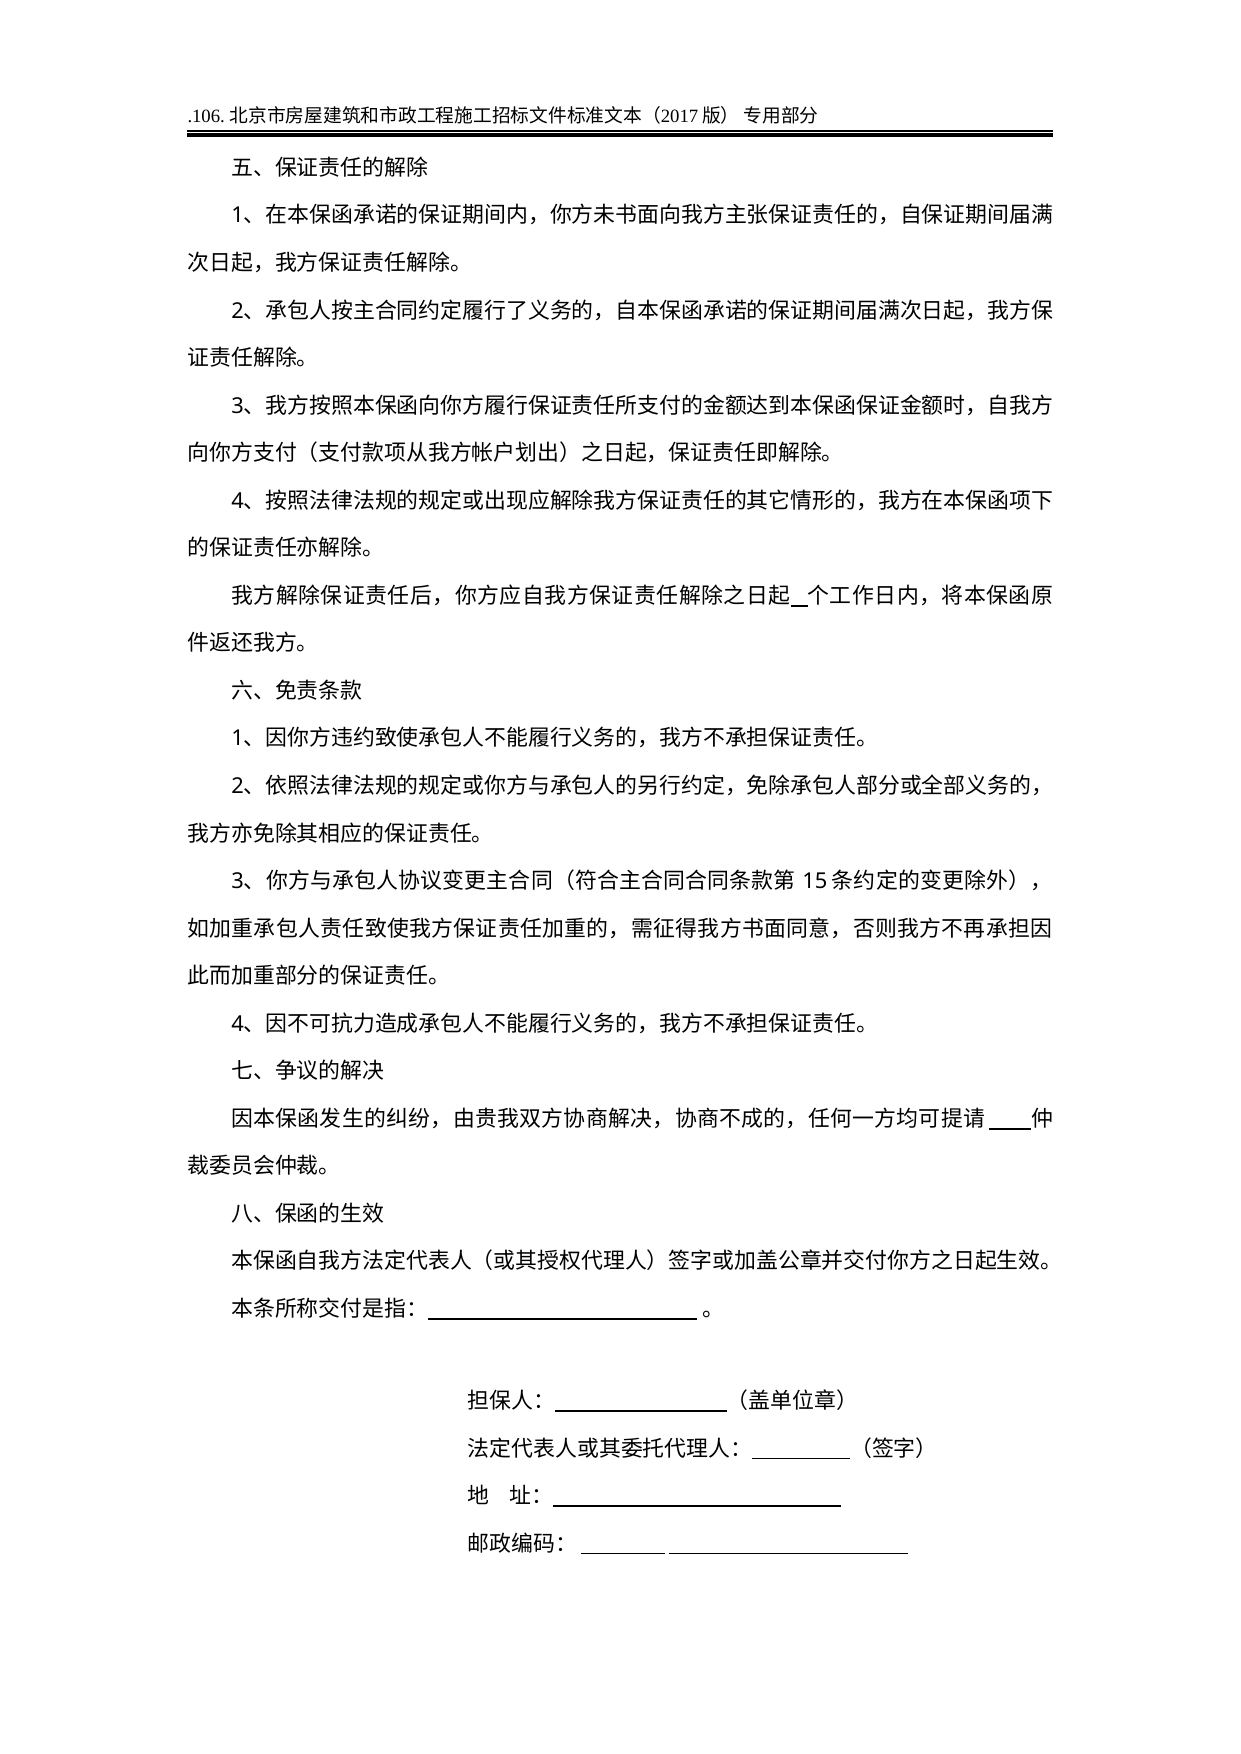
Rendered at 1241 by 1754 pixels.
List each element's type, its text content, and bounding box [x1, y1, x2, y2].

text 担保人： （盖单位章） [468, 1383, 1053, 1415]
text 1、因你方违约致使承包人不能履行义务的，我方不承担保证责任。 [187, 720, 1053, 752]
text 七、争议的解决 [187, 1053, 1053, 1085]
text 本条所称交付是指： 。 [187, 1291, 1053, 1322]
text 六、免责条款 [187, 673, 1053, 704]
text 因本保函发生的纠纷，由贵我双方协商解决，协商不成的，任何一方均可提请 仲裁委员会仲裁。 [187, 1101, 1053, 1180]
text 五、保证责任的解除 [187, 150, 1053, 182]
text 3、我方按照本保函向你方履行保证责任所支付的金额达到本保函保证金额时，自我方向你方支付（支付款项从我方帐户划出）之日起，保证责任即解除。 [187, 388, 1053, 467]
text 本保函自我方法定代表人（或其授权代理人）签字或加盖公章并交付你方之日起生效。 [187, 1243, 1053, 1275]
text 2、依照法律法规的规定或你方与承包人的另行约定，免除承包人部分或全部义务的，我方亦免除其相应的保证责任。 [187, 768, 1053, 847]
text 地 址： [468, 1478, 1053, 1510]
text 4、因不可抗力造成承包人不能履行义务的，我方不承担保证责任。 [187, 1006, 1053, 1037]
text 4、按照法律法规的规定或出现应解除我方保证责任的其它情形的，我方在本保函项下的保证责任亦解除。 [187, 483, 1053, 562]
text 法定代表人或其委托代理人： （签字） [468, 1431, 1053, 1462]
text 邮政编码： [468, 1526, 1053, 1557]
text 我方解除保证责任后，你方应自我方保证责任解除之日起 个工作日内，将本保函原件返还我方。 [187, 578, 1053, 657]
text 2、承包人按主合同约定履行了义务的，自本保函承诺的保证期间届满次日起，我方保证责任解除。 [187, 293, 1053, 372]
text 1、在本保函承诺的保证期间内，你方未书面向我方主张保证责任的，自保证期间届满次日起，我方保证责任解除。 [187, 197, 1053, 277]
text 八、保函的生效 [187, 1196, 1053, 1227]
text 3、你方与承包人协议变更主合同（符合主合同合同条款第15条约定的变更除外），如加重承包人责任致使我方保证责任加重的，需征得我方书面同意，否则我方不再承担因此而加重部分的保证责任。 [187, 863, 1053, 990]
